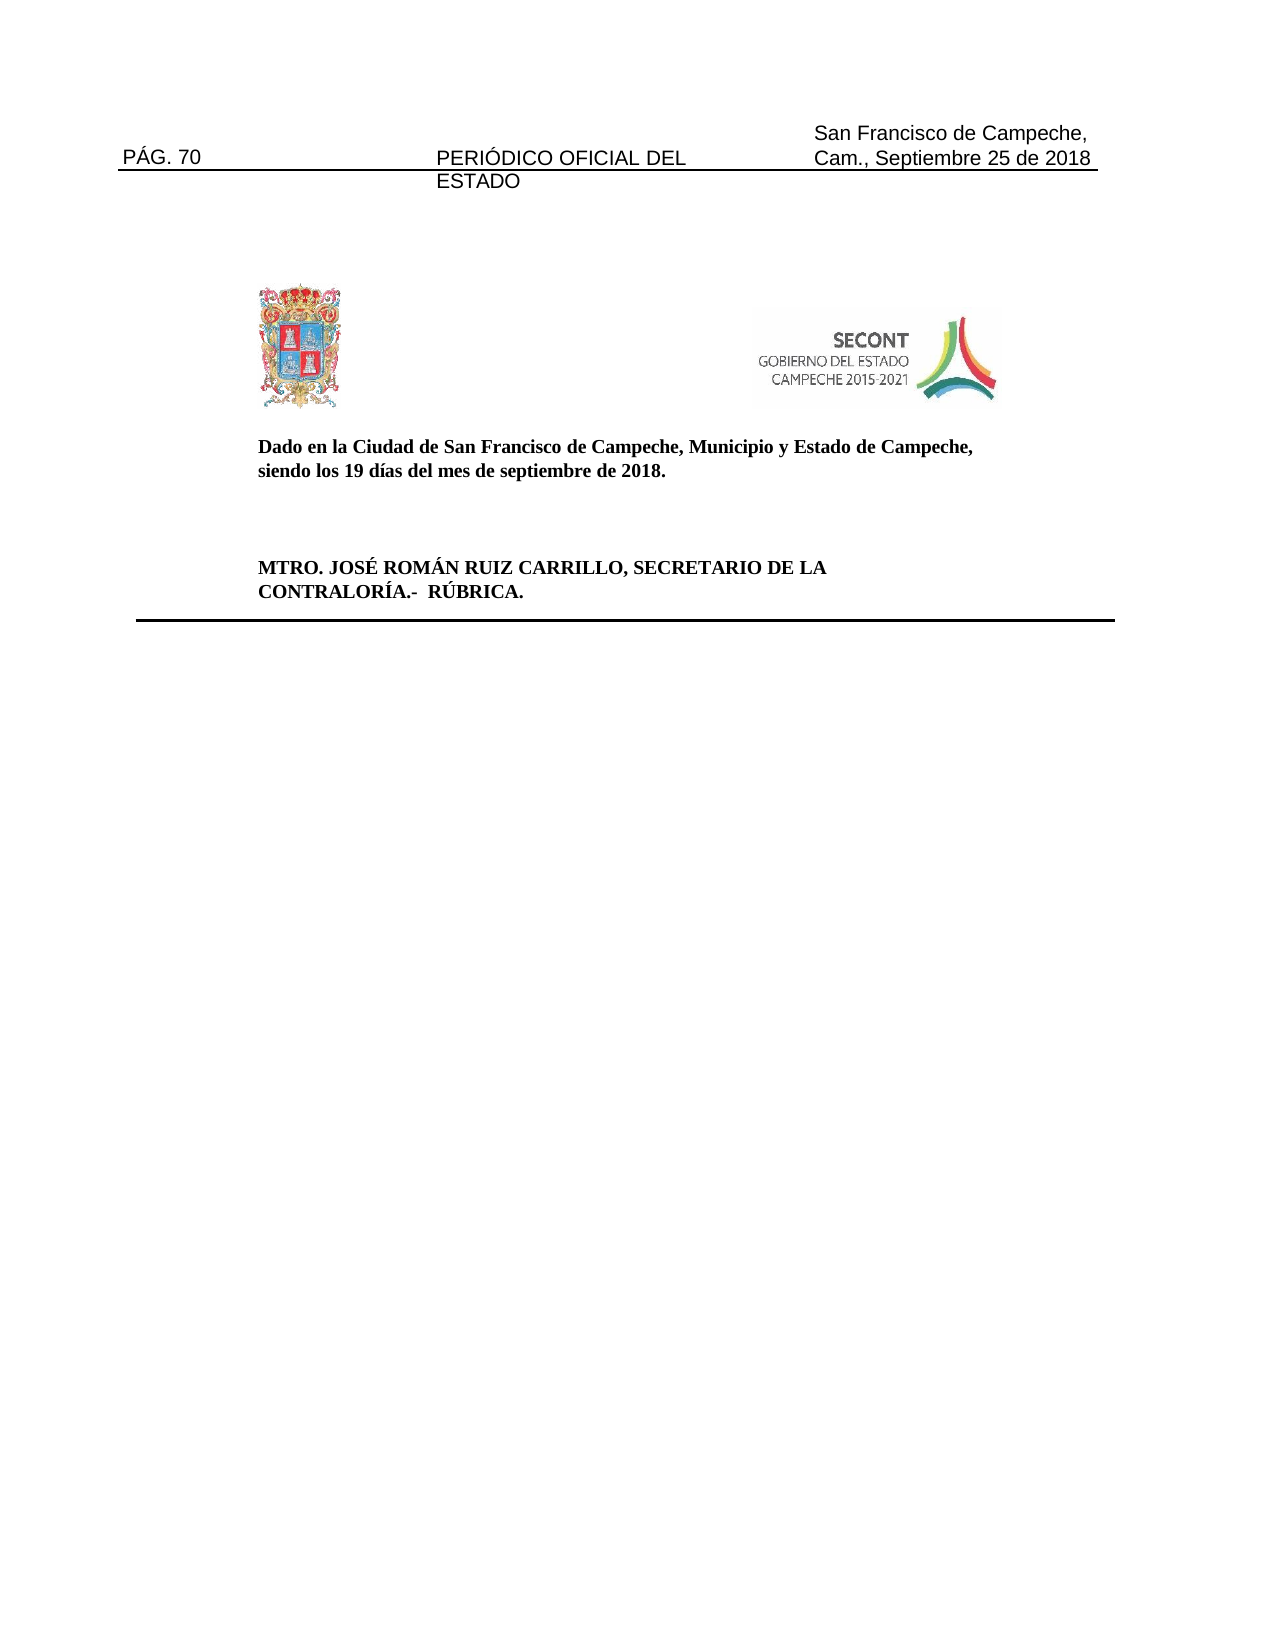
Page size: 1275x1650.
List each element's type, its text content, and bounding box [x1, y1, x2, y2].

text MTRO. JOSÉ ROMÁN RUIZ CARRILLO, SECRETARIO DE LA CONTRALORÍA.- RÚBRICA. [258, 556, 981, 603]
text San Francisco de Campeche, Cam., Septiembre 25 de 2018 [814, 120, 1110, 169]
subtitle Dado en la Ciudad de San Francisco de Campeche, Municipio y Estado de Campeche, siendo los 19 días del mes de septiembre de 2018. [258, 434, 981, 482]
picture [257, 283, 341, 409]
picture [752, 307, 1002, 409]
subtitle PÁG. 70 [122, 144, 201, 168]
text PERIÓDICO OFICIAL DEL ESTADO [436, 145, 775, 193]
